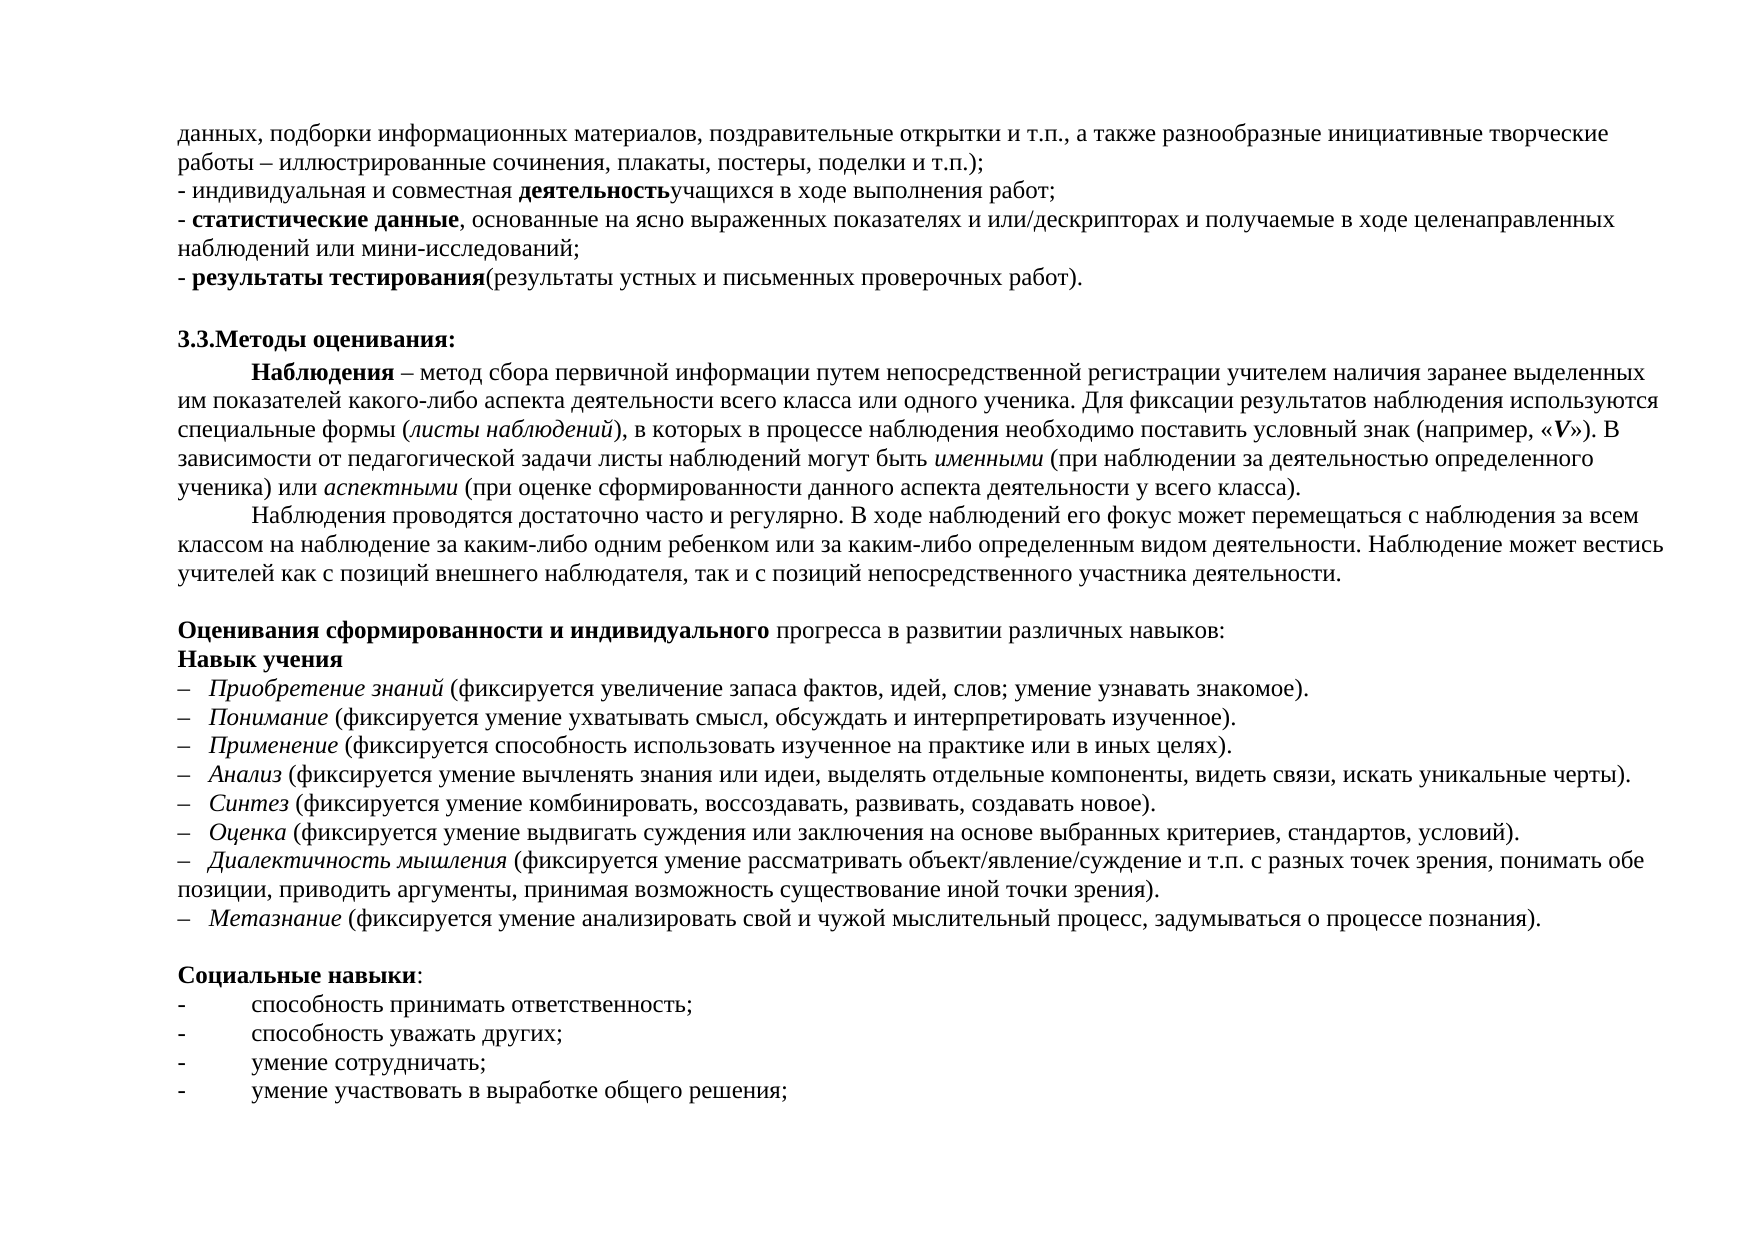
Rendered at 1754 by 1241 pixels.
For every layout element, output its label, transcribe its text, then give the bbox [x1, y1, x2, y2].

text – Анализ (фиксируется умение вычленять знания или идеи, выделять отдельные компоненты, видеть связи, искать уникальные черты). [177, 759, 1665, 788]
text Социальные навыки: [177, 960, 1665, 989]
text – Оценка (фиксируется умение выдвигать суждения или заключения на основе выбранных критериев, стандартов, условий). [177, 817, 1665, 845]
list способность уважать других; [177, 1018, 1665, 1047]
text - индивидуальная и совместная деятельностьучащихся в ходе выполнения работ; [177, 176, 1665, 204]
text - результаты тестирования(результаты устных и письменных проверочных работ). [177, 262, 1665, 291]
text Оценивания сформированности и индивидуального прогресса в развитии различных навыков: [177, 615, 1665, 644]
text – Понимание (фиксируется умение ухватывать смысл, обсуждать и интерпретировать изученное). [177, 702, 1665, 730]
text – Применение (фиксируется способность использовать изученное на практике или в иных целях). [177, 730, 1665, 759]
list способность принимать ответственность; [177, 989, 1665, 1018]
text – Диалектичность мышления (фиксируется умение рассматривать объект/явление/суждение и т.п. с разных точек зрения, понимать обе позиции, приводить аргументы, принимая возможность существование иной точки зрения). [177, 845, 1665, 903]
text Наблюдения – метод сбора первичной информации путем непосредственной регистрации учителем наличия заранее выделенных им показателей какого-либо аспекта деятельности всего класса или одного ученика. Для фиксации результатов наблюдения используются специальные формы (листы наблюдений), в которых в процессе наблюдения необходимо поставить условный знак (например, «V»). В зависимости от педагогической задачи листы наблюдений могут быть именными (при наблюдении за деятельностью определенного ученика) или аспектными (при оценке сформированности данного аспекта деятельности у всего класса). [177, 357, 1665, 500]
text – Метазнание (фиксируется умение анализировать свой и чужой мыслительный процесс, задумываться о процессе познания). [177, 903, 1665, 932]
list умение сотрудничать; [177, 1047, 1665, 1075]
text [177, 118, 1665, 176]
text Навык учения [177, 644, 1665, 673]
list умение участвовать в выработке общего решения; [177, 1075, 1665, 1104]
text – Синтез (фиксируется умение комбинировать, воссоздавать, развивать, создавать новое). [177, 788, 1665, 817]
text Наблюдения проводятся достаточно часто и регулярно. В ходе наблюдений его фокус может перемещаться с наблюдения за всем классом на наблюдение за каким-либо одним ребенком или за каким-либо определенным видом деятельности. Наблюдение может вестись учителей как с позиций внешнего наблюдателя, так и с позиций непосредственного участника деятельности. [177, 500, 1665, 587]
text – Приобретение знаний (фиксируется увеличение запаса фактов, идей, слов; умение узнавать знакомое). [177, 673, 1665, 702]
text 3.3.Методы оценивания: [177, 324, 1665, 352]
text - статистические данные, основанные на ясно выраженных показателях и или/дескрипторах и получаемые в ходе целенаправленных наблюдений или мини-исследований; [177, 204, 1665, 262]
